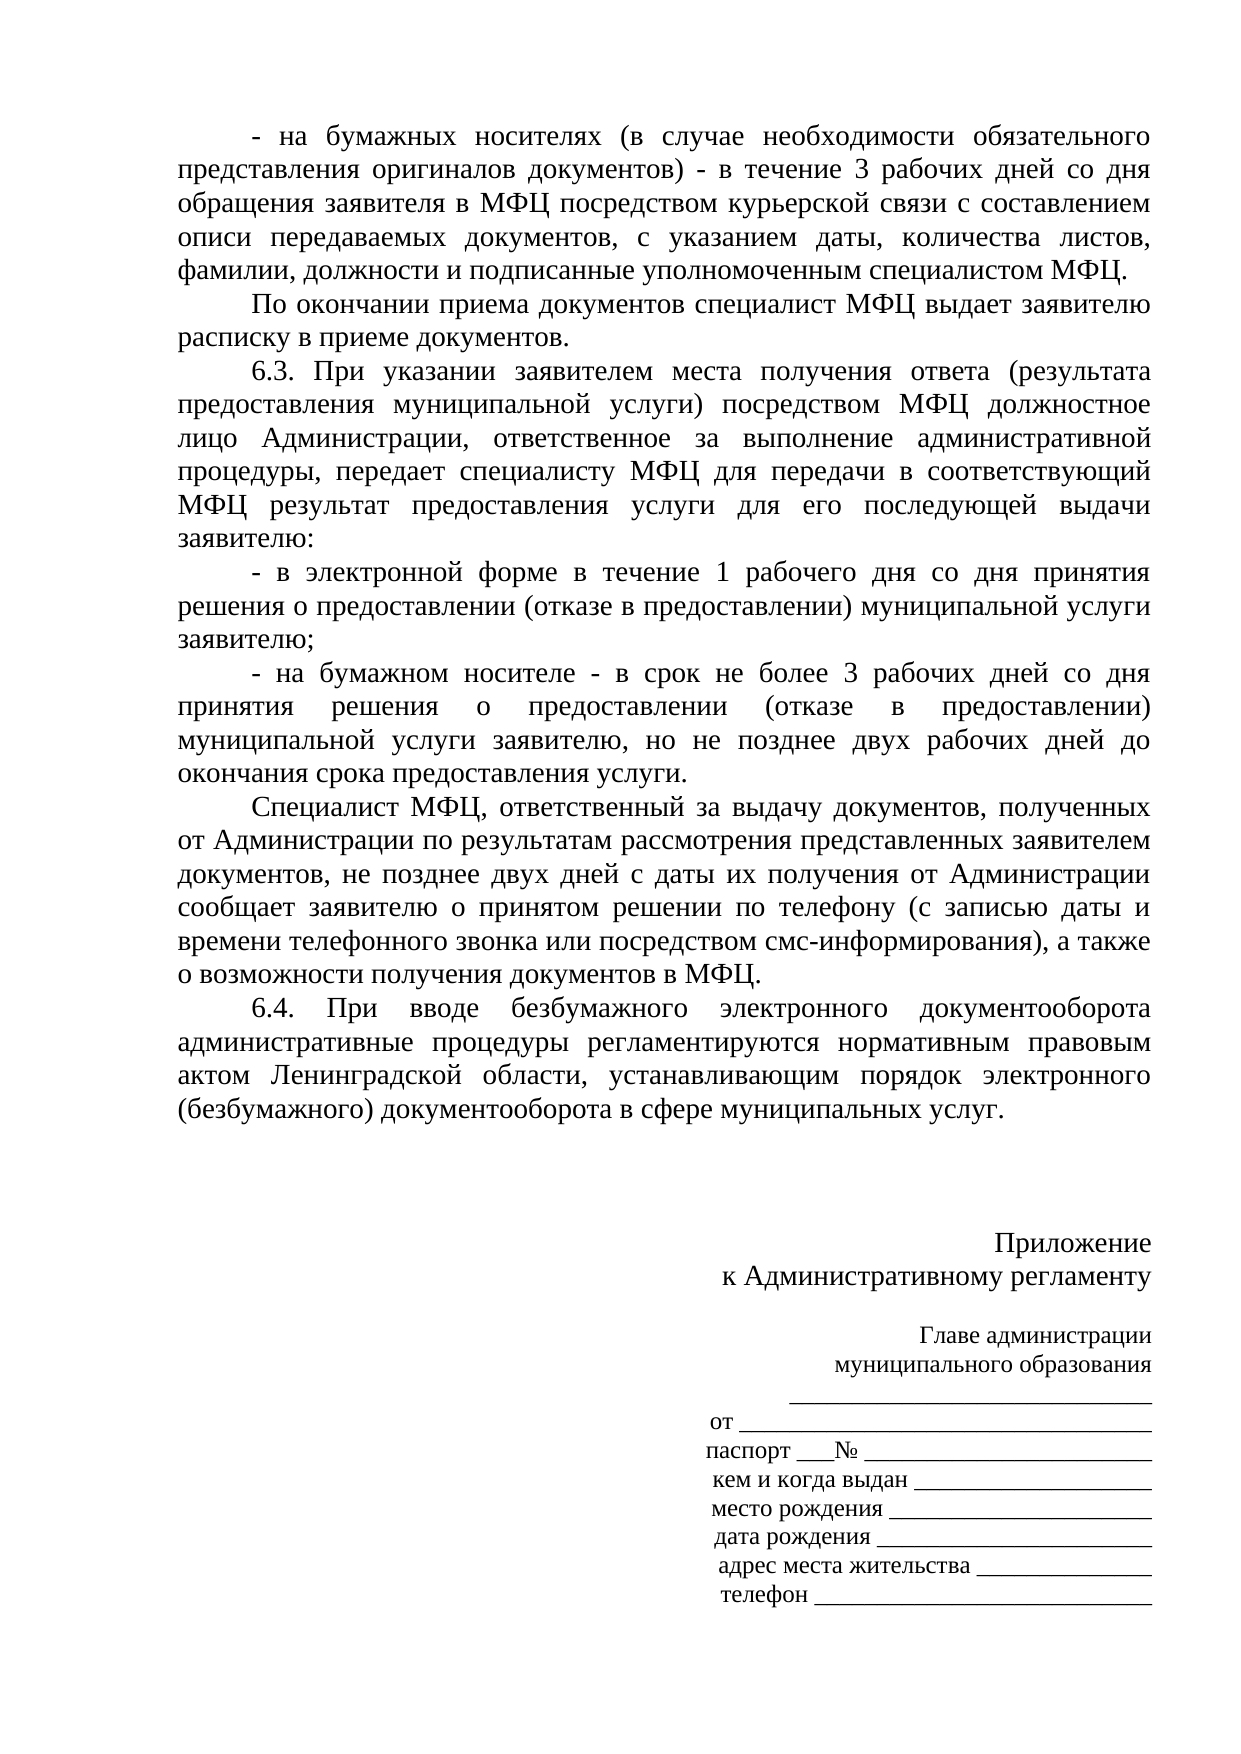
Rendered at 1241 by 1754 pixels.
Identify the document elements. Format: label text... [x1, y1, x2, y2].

text паспорт ___№ _______________________ [177, 1435, 1152, 1464]
text Специалист МФЦ, ответственный за выдачу документов, полученных от Администрации по результатам рассмотрения представленных заявителем документов, не позднее двух дней с даты их получения от Администрации сообщает заявителю о принятом решении по телефону (с записью даты и времени телефонного звонка или посредством смс-информирования), а также о возможности получения документов в МФЦ. [177, 789, 1152, 990]
text - на бумажном носителе - в срок не более 3 рабочих дней со дня принятия решения о предоставлении (отказе в предоставлении) муниципальной услуги заявителю, но не позднее двух рабочих дней до окончания срока предоставления услуги. [177, 655, 1152, 789]
text адрес места жительства ______________ [177, 1550, 1152, 1579]
text муниципального образования [177, 1349, 1152, 1378]
text _____________________________ [177, 1378, 1152, 1406]
text место рождения _____________________ [177, 1493, 1152, 1521]
text 6.3. При указании заявителем места получения ответа (результата предоставления муниципальной услуги) посредством МФЦ должностное лицо Администрации, ответственное за выполнение административной процедуры, передает специалисту МФЦ для передачи в соответствующий МФЦ результат предоставления услуги для его последующей выдачи заявителю: [177, 353, 1152, 554]
text По окончании приема документов специалист МФЦ выдает заявителю расписку в приеме документов. [177, 286, 1152, 353]
text - в электронной форме в течение 1 рабочего дня со дня принятия решения о предоставлении (отказе в предоставлении) муниципальной услуги заявителю; [177, 554, 1152, 655]
text - на бумажных носителях (в случае необходимости обязательного представления оригиналов документов) - в течение 3 рабочих дней со дня обращения заявителя в МФЦ посредством курьерской связи с составлением описи передаваемых документов, с указанием даты, количества листов, фамилии, должности и подписанные уполномоченным специалистом МФЦ. [177, 118, 1152, 286]
text дата рождения ______________________ [177, 1521, 1152, 1550]
text от _________________________________ [177, 1406, 1152, 1435]
text к Административному регламенту [177, 1258, 1152, 1292]
text кем и когда выдан ___________________ [177, 1464, 1152, 1493]
text Приложение [177, 1225, 1152, 1258]
text телефон ___________________________ [177, 1579, 1152, 1608]
text 6.4. При вводе безбумажного электронного документооборота административные процедуры регламентируются нормативным правовым актом Ленинградской области, устанавливающим порядок электронного (безбумажного) документооборота в сфере муниципальных услуг. [177, 990, 1152, 1124]
text Главе администрации [177, 1320, 1152, 1349]
